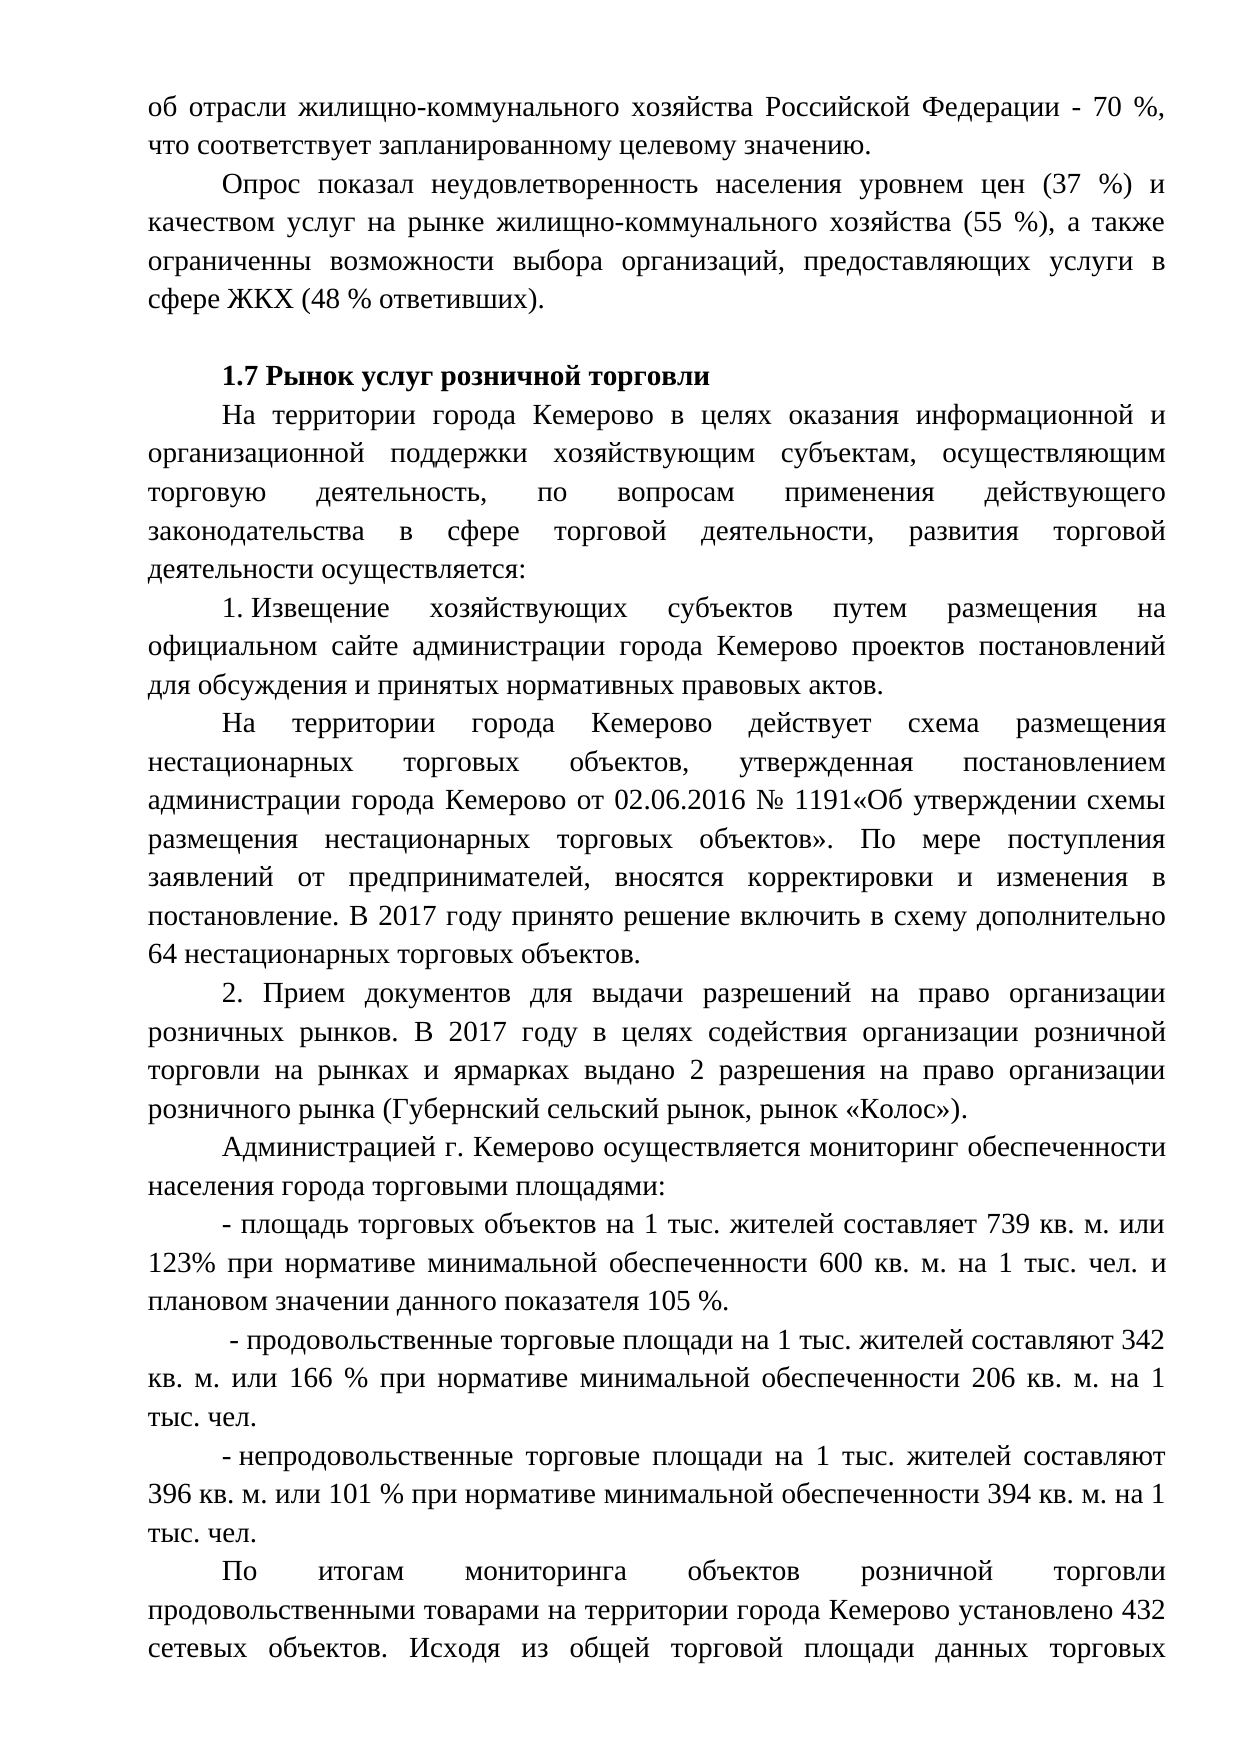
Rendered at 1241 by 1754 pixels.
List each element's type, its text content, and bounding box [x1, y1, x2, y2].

text Опрос показал неудовлетворенность населения уровнем цен (37 %) и качеством услуг на рынке жилищно-коммунального хозяйства (55 %), а также ограниченны возможности выбора организаций, предоставляющих услуги в сфере ЖКХ (48 % ответивших). [148, 166, 1167, 315]
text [148, 1553, 1167, 1664]
text 1. Извещение хозяйствующих субъектов путем размещения на официальном сайте администрации города Кемерово проектов постановлений для обсуждения и принятых нормативных правовых актов. [148, 590, 1167, 700]
text - непродовольственные торговые площади на 1 тыс. жителей составляют 396 кв. м. или 101 % при нормативе минимальной обеспеченности 394 кв. м. на 1 тыс. чел. [148, 1438, 1167, 1548]
text 1.7 Рынок услуг розничной торговли [148, 358, 1167, 392]
text - продовольственные торговые площади на 1 тыс. жителей составляют 342 кв. м. или 166 % при нормативе минимальной обеспеченности 206 кв. м. на 1 тыс. чел. [148, 1322, 1167, 1433]
text На территории города Кемерово действует схема размещения нестационарных торговых объектов, утвержденная постановлением администрации города Кемерово от 02.06.2016 № 1191«Об утверждении схемы размещения нестационарных торговых объектов». По мере поступления заявлений от предпринимателей, вносятся корректировки и изменения в постановление. В 2017 году принято решение включить в схему дополнительно 64 нестационарных торговых объектов. [148, 705, 1167, 970]
text Администрацией г. Кемерово осуществляется мониторинг обеспеченности населения города торговыми площадями: [148, 1129, 1167, 1201]
text 2. Прием документов для выдачи разрешений на право организации розничных рынков. В 2017 году в целях содействия организации розничной торговли на рынках и ярмарках выдано 2 разрешения на право организации розничного рынка (Губернский сельский рынок, рынок «Колос»). [148, 975, 1167, 1124]
text - площадь торговых объектов на 1 тыс. жителей составляет 739 кв. м. или 123% при нормативе минимальной обеспеченности 600 кв. м. на 1 тыс. чел. и плановом значении данного показателя 105 %. [148, 1206, 1167, 1317]
text На территории города Кемерово в целях оказания информационной и организационной поддержки хозяйствующим субъектам, осуществляющим торговую деятельность, по вопросам применения действующего законодательства в сфере торговой деятельности, развития торговой деятельности осуществляется: [148, 397, 1167, 585]
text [148, 89, 1167, 161]
